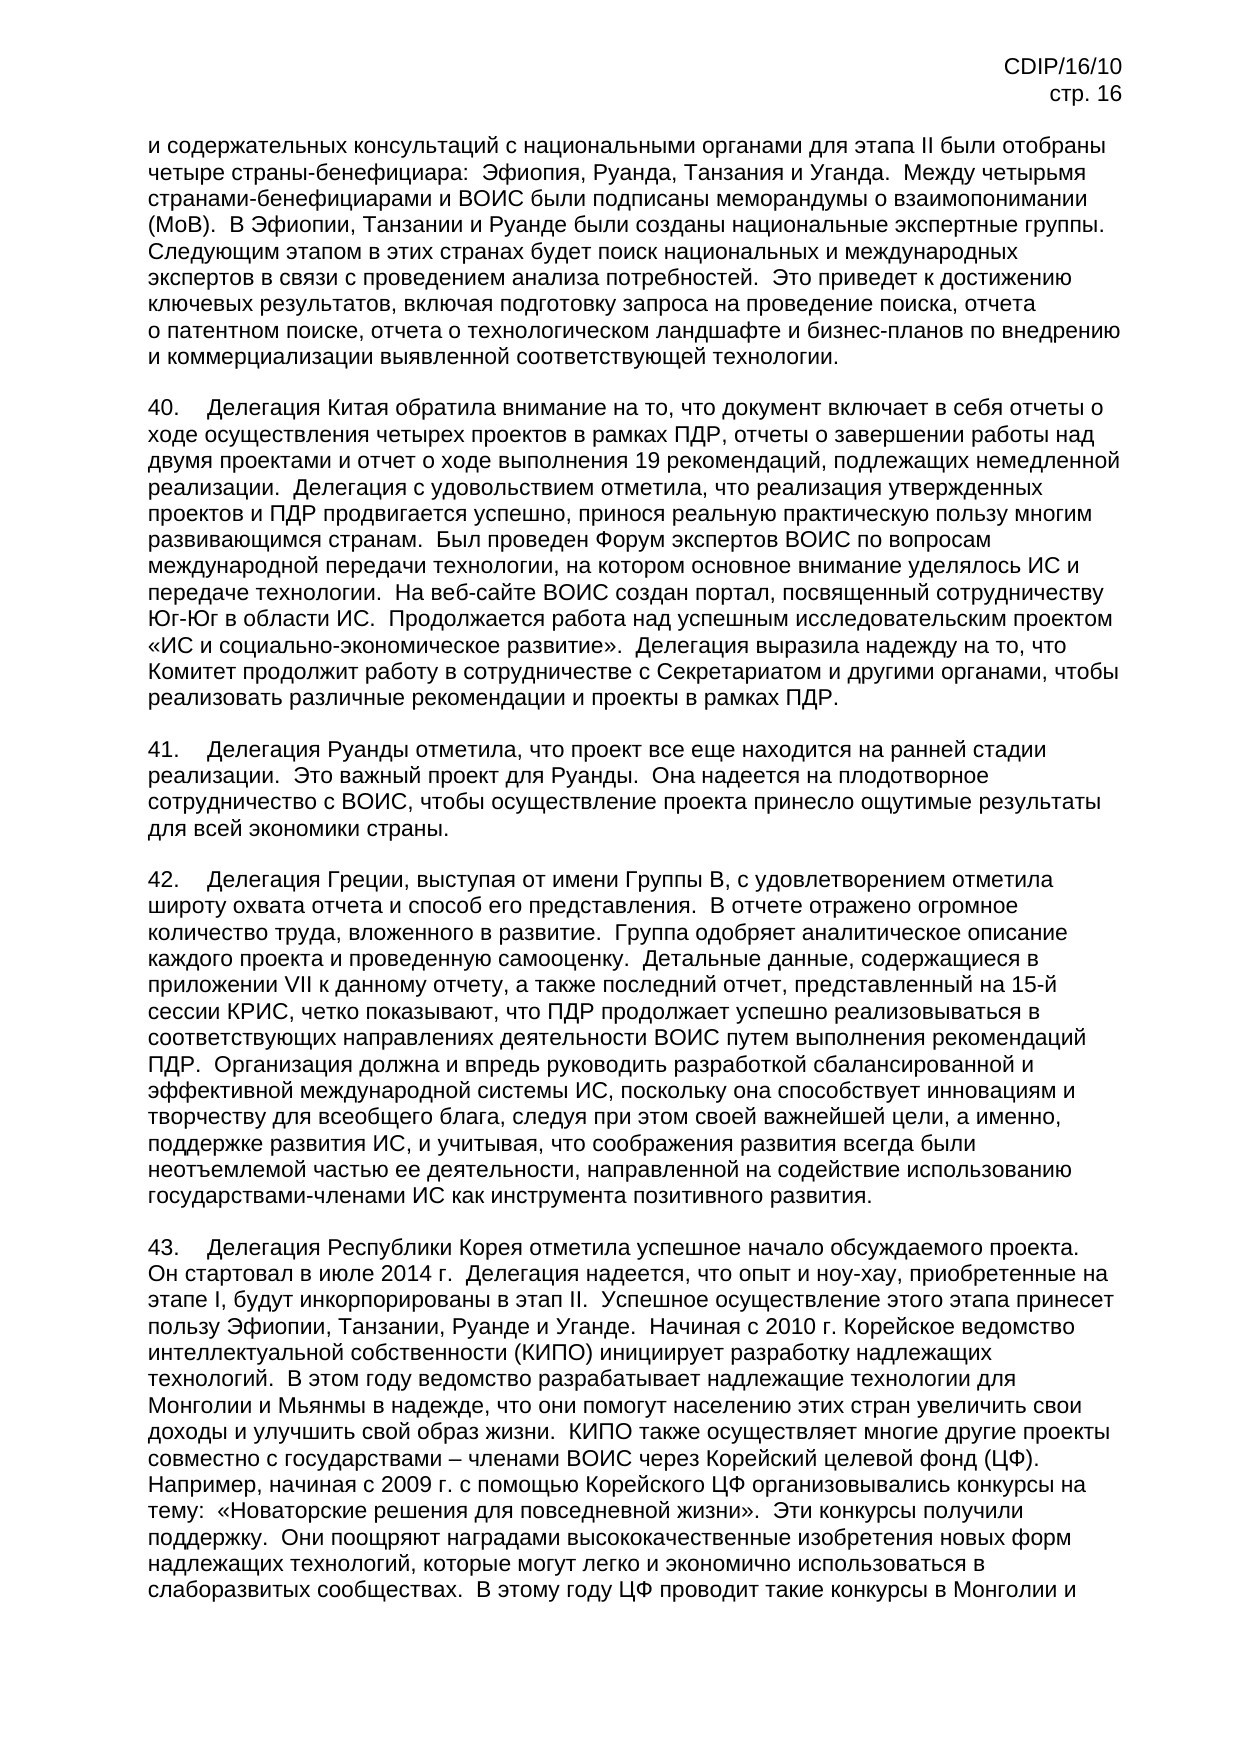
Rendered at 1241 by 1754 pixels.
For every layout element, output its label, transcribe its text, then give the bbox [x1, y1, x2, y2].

list Делегация Греции, выступая от имени Группы В, с удовлетворением отметила широту охвата отчета и способ его представления. В отчете отражено огромное количество труда, вложенного в развитие. Группа одобряет аналитическое описание каждого проекта и проведенную самооценку. Детальные данные, содержащиеся в приложении VII к данному отчету, а также последний отчет, представленный на 15-й сессии КРИС, четко показывают, что ПДР продолжает успешно реализовываться в соответствующих направлениях деятельности ВОИС путем выполнения рекомендаций ПДР. Организация должна и впредь руководить разработкой сбалансированной и эффективной международной системы ИС, поскольку она способствует инновациям и творчеству для всеобщего блага, следуя при этом своей важнейшей цели, а именно, поддержке развития ИС, и учитывая, что соображения развития всегда были неотъемлемой частью ее деятельности, направленной на содействие использованию государствами-членами ИС как инструмента позитивного развития. [148, 866, 1122, 1209]
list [148, 132, 1122, 369]
list Делегация Китая обратила внимание на то, что документ включает в себя отчеты о ходе осуществления четырех проектов в рамках ПДР, отчеты о завершении работы над двумя проектами и отчет о ходе выполнения 19 рекомендаций, подлежащих немедленной реализации. Делегация с удовольствием отметила, что реализация утвержденных проектов и ПДР продвигается успешно, принося реальную практическую пользу многим развивающимся странам. Был проведен Форум экспертов ВОИС по вопросам международной передачи технологии, на котором основное внимание уделялось ИС и передаче технологии. На веб-сайте ВОИС создан портал, посвященный сотрудничеству Юг-Юг в области ИС. Продолжается работа над успешным исследовательским проектом «ИС и социально-экономическое развитие». Делегация выразила надежду на то, что Комитет продолжит работу в сотрудничестве с Секретариатом и другими органами, чтобы реализовать различные рекомендации и проекты в рамках ПДР. [148, 394, 1122, 711]
list Делегация Руанды отметила, что проект все еще находится на ранней стадии реализации. Это важный проект для Руанды. Она надеется на плодотворное сотрудничество с ВОИС, чтобы осуществление проекта принесло ощутимые результаты для всей экономики страны. [148, 736, 1122, 841]
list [148, 1234, 1122, 1603]
